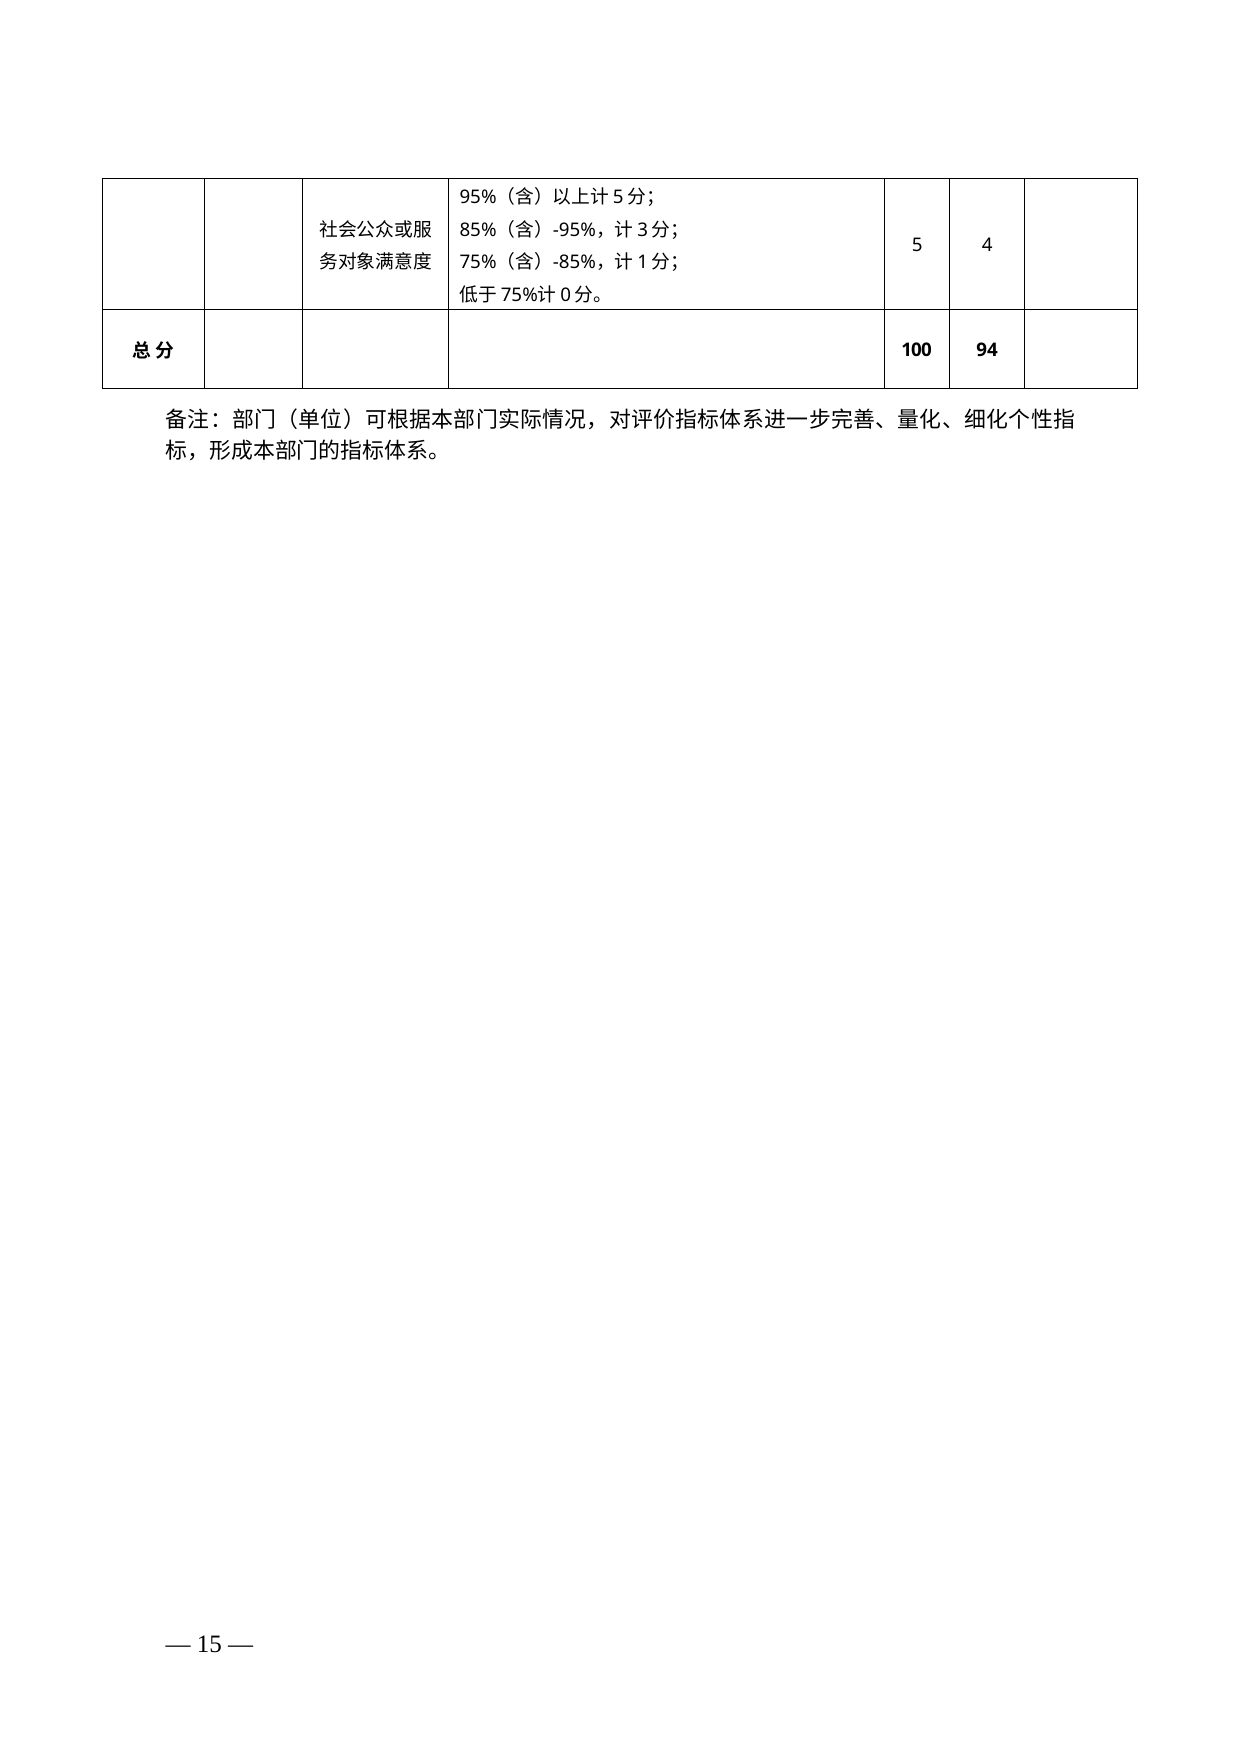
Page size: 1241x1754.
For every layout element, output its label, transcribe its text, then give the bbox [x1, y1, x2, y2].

table_cell 总 分 [103, 310, 204, 388]
table_cell [449, 310, 884, 388]
table_cell [1025, 179, 1137, 309]
table_cell 4 [950, 179, 1024, 309]
table_cell [205, 310, 302, 388]
table_cell 94 [950, 310, 1024, 388]
text 备注：部门（单位）可根据本部门实际情况，对评价指标体系进一步完善、量化、细化个性指标，形成本部门的指标体系。 [165, 402, 1075, 465]
table_cell 5 [885, 179, 949, 309]
table_cell [1025, 310, 1137, 388]
table_cell [303, 310, 448, 388]
table_cell 社会公众或服务对象满意度 [303, 179, 448, 309]
table_cell 100 [885, 310, 949, 388]
table_cell 95%（含）以上计5分； 85%（含）-95%，计3分； 75%（含）-85%，计1分； 低于75%计0分。 [449, 179, 884, 309]
